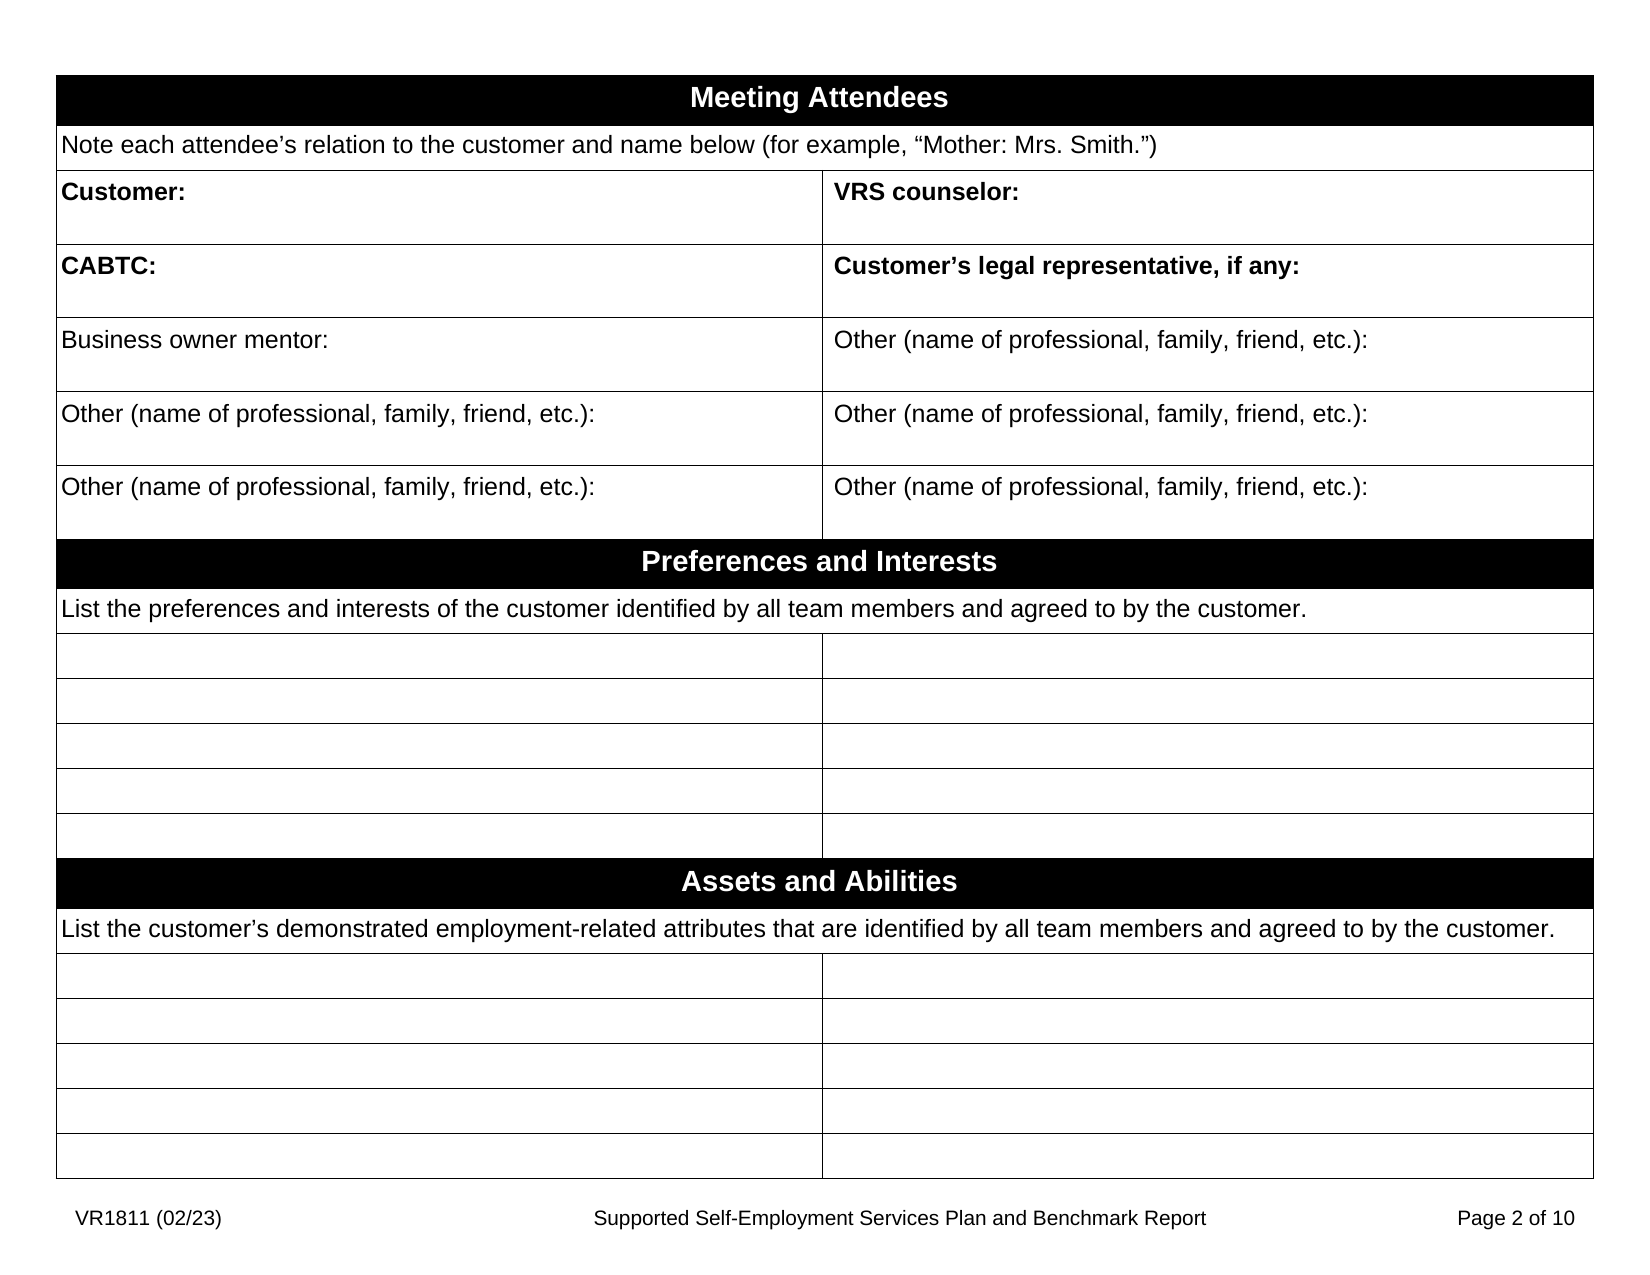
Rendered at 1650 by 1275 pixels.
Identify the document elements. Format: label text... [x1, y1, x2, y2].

table_cell [57, 1044, 822, 1088]
table_cell [57, 814, 822, 858]
table_cell [823, 724, 1593, 768]
table_cell [823, 1089, 1593, 1133]
table_cell Assets and Abilities [57, 859, 1593, 908]
table_cell Preferences and Interests [57, 540, 1593, 588]
table_cell VRS counselor: [823, 171, 1593, 243]
table_cell Other (name of professional, family, friend, etc.): [57, 392, 822, 465]
table_cell Other (name of professional, family, friend, etc.): [823, 466, 1593, 538]
table_cell Meeting Attendees [57, 76, 1593, 125]
table_cell Other (name of professional, family, friend, etc.): [57, 466, 822, 538]
table_cell [823, 1134, 1593, 1178]
table_cell Other (name of professional, family, friend, etc.): [823, 318, 1593, 391]
table_cell [57, 634, 822, 678]
table_cell [57, 999, 822, 1043]
table_cell [57, 954, 822, 998]
table_cell [823, 999, 1593, 1043]
table_cell [57, 679, 822, 723]
table_cell Business owner mentor: [57, 318, 822, 391]
table_cell [57, 1134, 822, 1178]
table_cell [57, 724, 822, 768]
table_cell List the customer’s demonstrated employment-related attributes that are identified by all team members and agreed to by the customer. [57, 909, 1593, 953]
table_cell [823, 954, 1593, 998]
table_cell Customer’s legal representative, if any: [823, 245, 1593, 317]
table_cell [823, 634, 1593, 678]
table_cell [823, 769, 1593, 813]
table_cell Note each attendee’s relation to the customer and name below (for example, “Mother: Mrs. Smith.”) [57, 126, 1593, 170]
table_cell [823, 1044, 1593, 1088]
table_cell [57, 769, 822, 813]
table_cell [57, 1089, 822, 1133]
table_cell [823, 679, 1593, 723]
table_cell List the preferences and interests of the customer identified by all team members and agreed to by the customer. [57, 589, 1593, 633]
table_cell [823, 814, 1593, 858]
table_cell Customer: [57, 171, 822, 243]
table_cell Other (name of professional, family, friend, etc.): [823, 392, 1593, 465]
table_cell CABTC: [57, 245, 822, 317]
